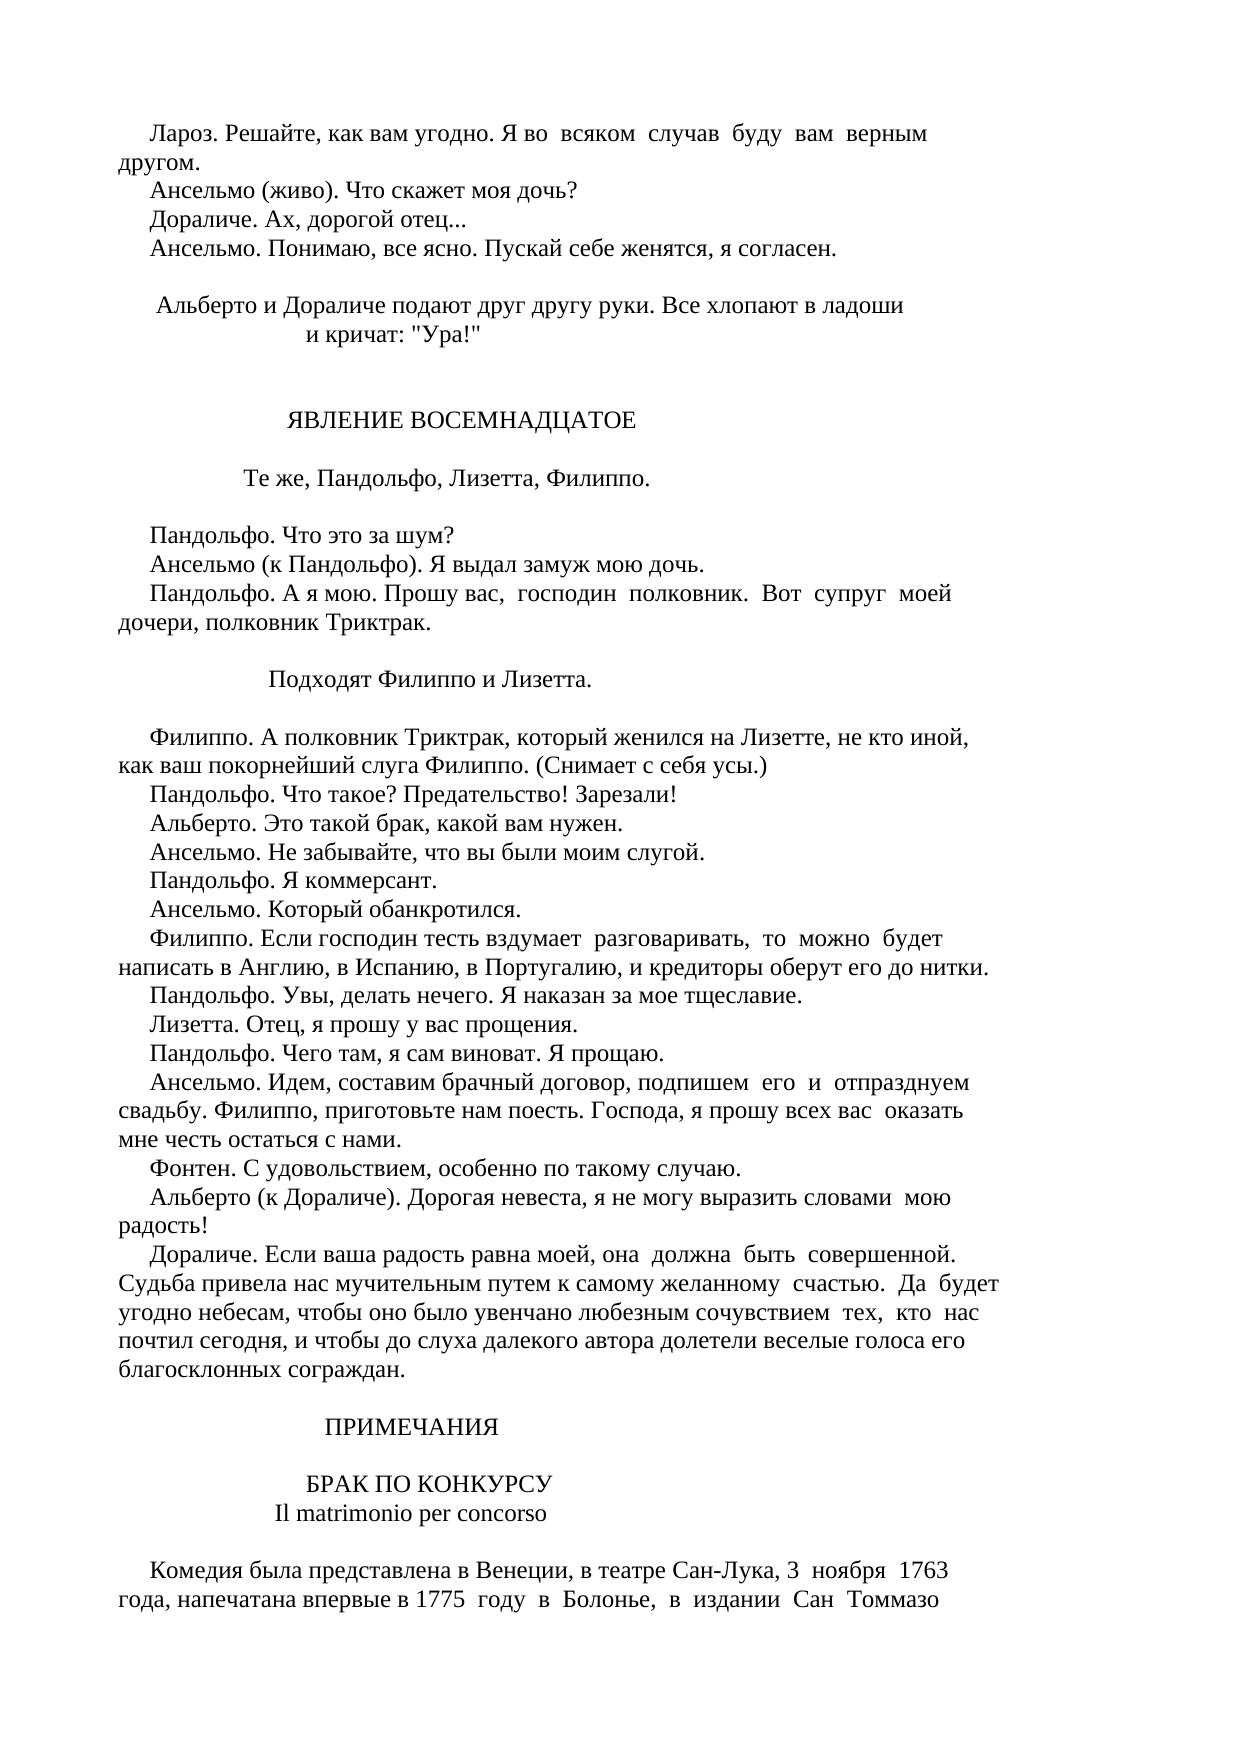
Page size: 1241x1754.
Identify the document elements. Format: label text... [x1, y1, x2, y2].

text Альберто (к Дораличе). Дорогая невеста, я не могу выразить словами мою [118, 1182, 1122, 1211]
text Лароз. Решайте, как вам угодно. Я во всяком случав буду вам верным [118, 118, 1122, 147]
text Пандольфо. Что такое? Предательство! Зарезали! [118, 779, 1122, 808]
text Il matrimonio per concorso [118, 1498, 1122, 1527]
text ЯВЛЕНИЕ ВОСЕМНАДЦАТОЕ [118, 406, 1122, 434]
text написать в Англию, в Испанию, в Португалию, и кредиторы оберут его до нитки. [118, 952, 1122, 981]
text Ансельмо. Понимаю, все ясно. Пускай себе женятся, я согласен. [118, 233, 1122, 262]
text года, напечатана впервые в 1775 году в Болонье, в издании Сан Томмазо [118, 1584, 1122, 1613]
text ПРИМЕЧАНИЯ [118, 1412, 1122, 1441]
text дочери, полковник Триктрак. [118, 607, 1122, 636]
text Пандольфо. Чего там, я сам виноват. Я прощаю. [118, 1038, 1122, 1067]
text Дораличе. Ах, дорогой отец... [118, 204, 1122, 233]
text и кричат: "Ура!" [118, 319, 1122, 348]
text почтил сегодня, и чтобы до слуха далекого автора долетели веселые голоса его [118, 1326, 1122, 1354]
text угодно небесам, чтобы оно было увенчано любезным сочувствием тех, кто нас [118, 1297, 1122, 1326]
text Ансельмо (живо). Что скажет моя дочь? [118, 176, 1122, 204]
text Комедия была представлена в Венеции, в театре Сан-Лука, 3 ноября 1763 [118, 1556, 1122, 1584]
text Пандольфо. Я коммерсант. [118, 866, 1122, 894]
text Пандольфо. Увы, делать нечего. Я наказан за мое тщеславие. [118, 981, 1122, 1009]
text Пандольфо. А я мою. Прошу вас, господин полковник. Вот супруг моей [118, 578, 1122, 607]
text Те же, Пандольфо, Лизетта, Филиппо. [118, 463, 1122, 492]
text Филиппо. А полковник Триктрак, который женился на Лизетте, не кто иной, [118, 722, 1122, 751]
text как ваш покорнейший слуга Филиппо. (Снимает с себя усы.) [118, 751, 1122, 779]
text мне честь остаться с нами. [118, 1124, 1122, 1153]
text Судьба привела нас мучительным путем к самому желанному счастью. Да будет [118, 1268, 1122, 1297]
text БРАК ПО КОНКУРСУ [118, 1469, 1122, 1498]
text Пандольфо. Что это за шум? [118, 521, 1122, 549]
text свадьбу. Филиппо, приготовьте нам поесть. Господа, я прошу всех вас оказать [118, 1096, 1122, 1124]
text Ансельмо. Не забывайте, что вы были моим слугой. [118, 837, 1122, 866]
text Дораличе. Если ваша радость равна моей, она должна быть совершенной. [118, 1239, 1122, 1268]
text Лизетта. Отец, я прошу у вас прощения. [118, 1009, 1122, 1038]
text Фонтен. С удовольствием, особенно по такому случаю. [118, 1153, 1122, 1182]
text Ансельмо. Который обанкротился. [118, 894, 1122, 923]
text Подходят Филиппо и Лизетта. [118, 664, 1122, 693]
text Ансельмо (к Пандольфо). Я выдал замуж мою дочь. [118, 549, 1122, 578]
text Ансельмо. Идем, составим брачный договор, подпишем его и отпразднуем [118, 1067, 1122, 1096]
text радость! [118, 1211, 1122, 1239]
text другом. [118, 147, 1122, 176]
text Альберто. Это такой брак, какой вам нужен. [118, 808, 1122, 837]
text Филиппо. Если господин тесть вздумает разговаривать, то можно будет [118, 923, 1122, 952]
text Альберто и Дораличе подают друг другу руки. Все хлопают в ладоши [118, 291, 1122, 319]
text благосклонных сограждан. [118, 1354, 1122, 1383]
